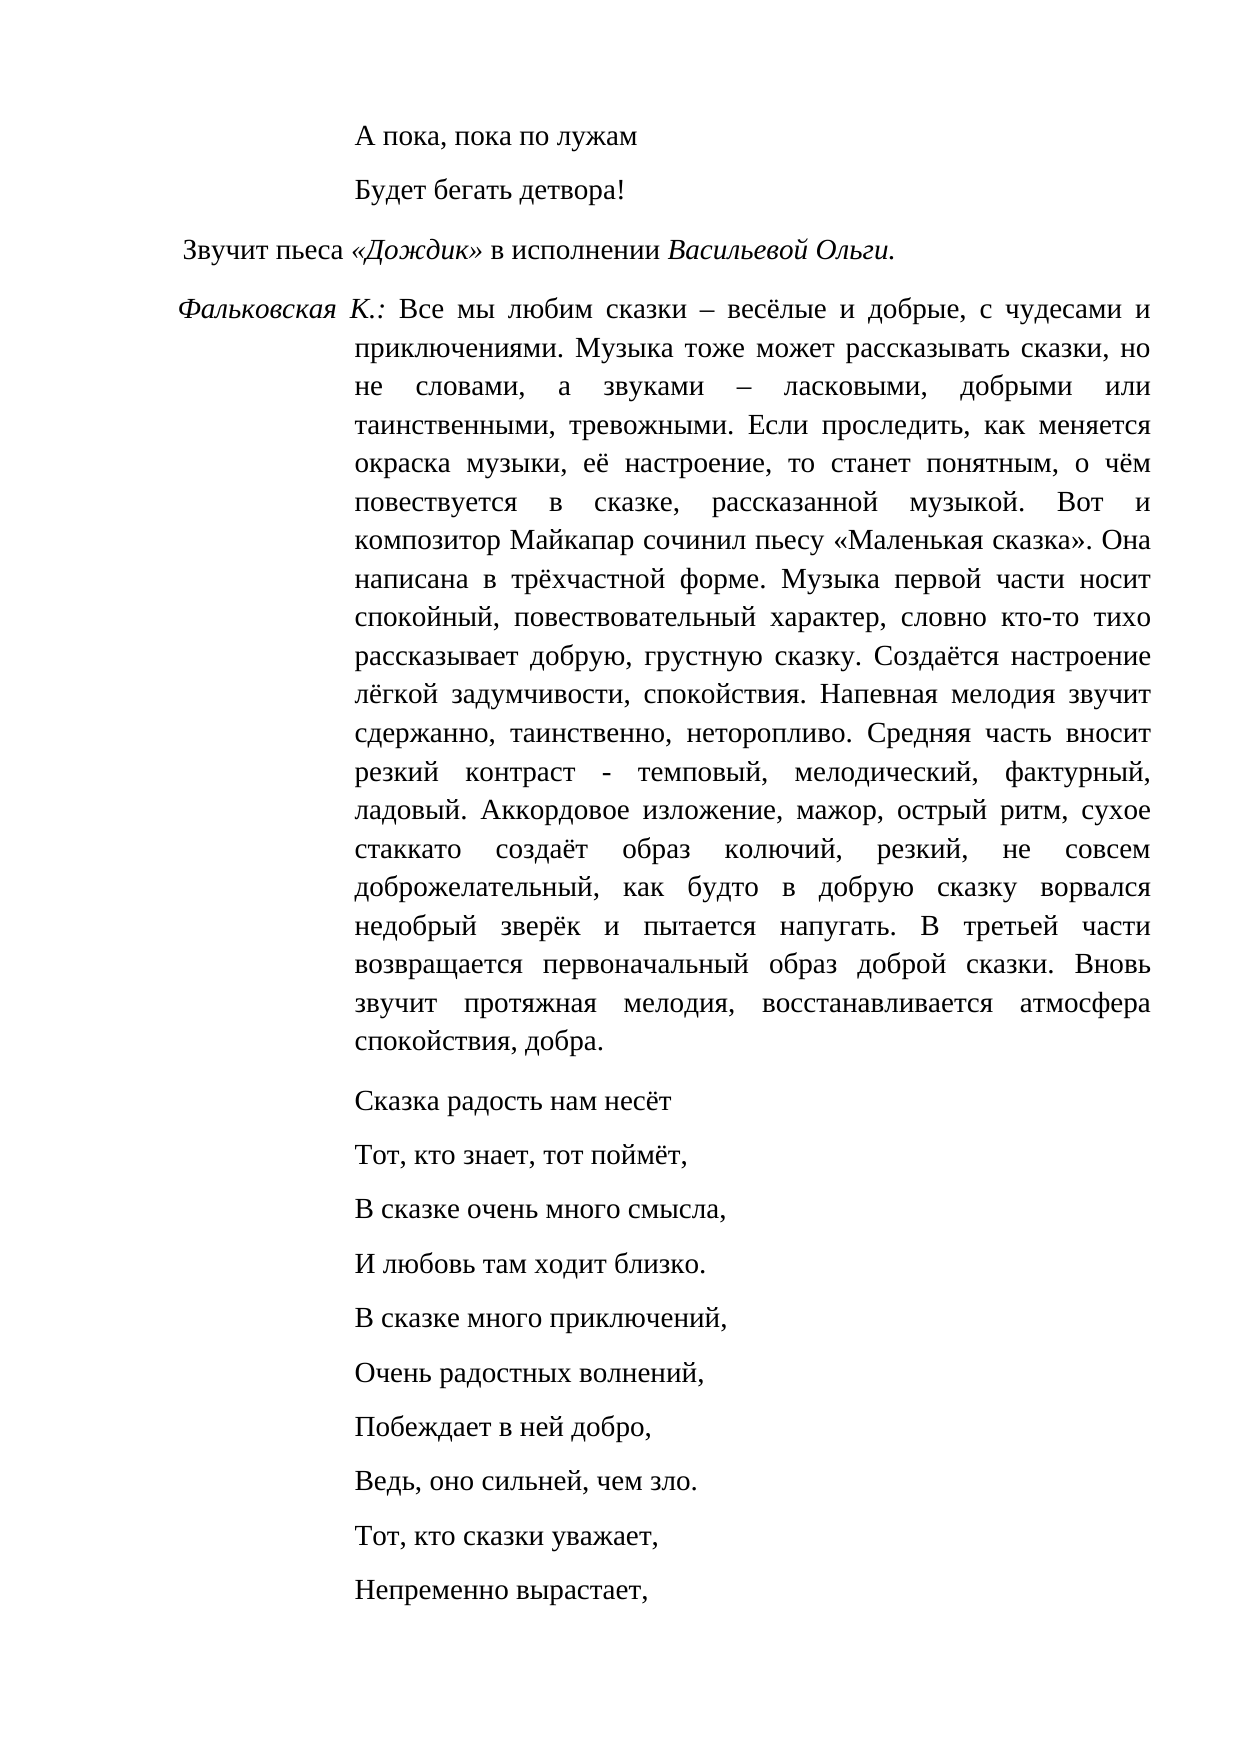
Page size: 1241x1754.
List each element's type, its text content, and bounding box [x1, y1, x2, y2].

text В сказке очень много смысла, [177, 1192, 1152, 1225]
text А пока, пока по лужам [177, 118, 1152, 152]
text И любовь там ходит близко. [177, 1246, 1152, 1279]
text Будет бегать детвора! [177, 172, 1152, 206]
text Очень радостных волнений, [177, 1355, 1152, 1388]
text Фальковская К.: Все мы любим сказки – весёлые и добрые, с чудесами и приключениями. Музыка тоже может рассказывать сказки, но не словами, а звуками – ласковыми, добрыми или таинственными, тревожными. Если проследить, как меняется окраска музыки, её настроение, то станет понятным, о чём повествуется в сказке, рассказанной музыкой. Вот и композитор Майкапар сочинил пьесу «Маленькая сказка». Она написана в трёхчастной форме. Музыка первой части носит спокойный, повествовательный характер, словно кто-то тихо рассказывает добрую, грустную сказку. Создаётся настроение лёгкой задумчивости, спокойствия. Напевная мелодия звучит сдержанно, таинственно, неторопливо. Средняя часть вносит резкий контраст - темповый, мелодический, фактурный, ладовый. Аккордовое изложение, мажор, острый ритм, сухое стаккато создаёт образ колючий, резкий, не совсем доброжелательный, как будто в добрую сказку ворвался недобрый зверёк и пытается напугать. В третьей части возвращается первоначальный образ доброй сказки. Вновь звучит протяжная мелодия, восстанавливается атмосфера спокойствия, добра. [177, 291, 1152, 1057]
text Непременно вырастает, [177, 1572, 1152, 1606]
text Звучит пьеса «Дождик» в исполнении Васильевой Ольги. [177, 232, 1152, 265]
text Тот, кто сказки уважает, [177, 1518, 1152, 1551]
text Ведь, оно сильней, чем зло. [177, 1463, 1152, 1497]
text Побеждает в ней добро, [177, 1409, 1152, 1443]
text Сказка радость нам несёт [177, 1083, 1152, 1116]
text В сказке много приключений, [177, 1300, 1152, 1334]
text Тот, кто знает, тот поймёт, [177, 1137, 1152, 1171]
